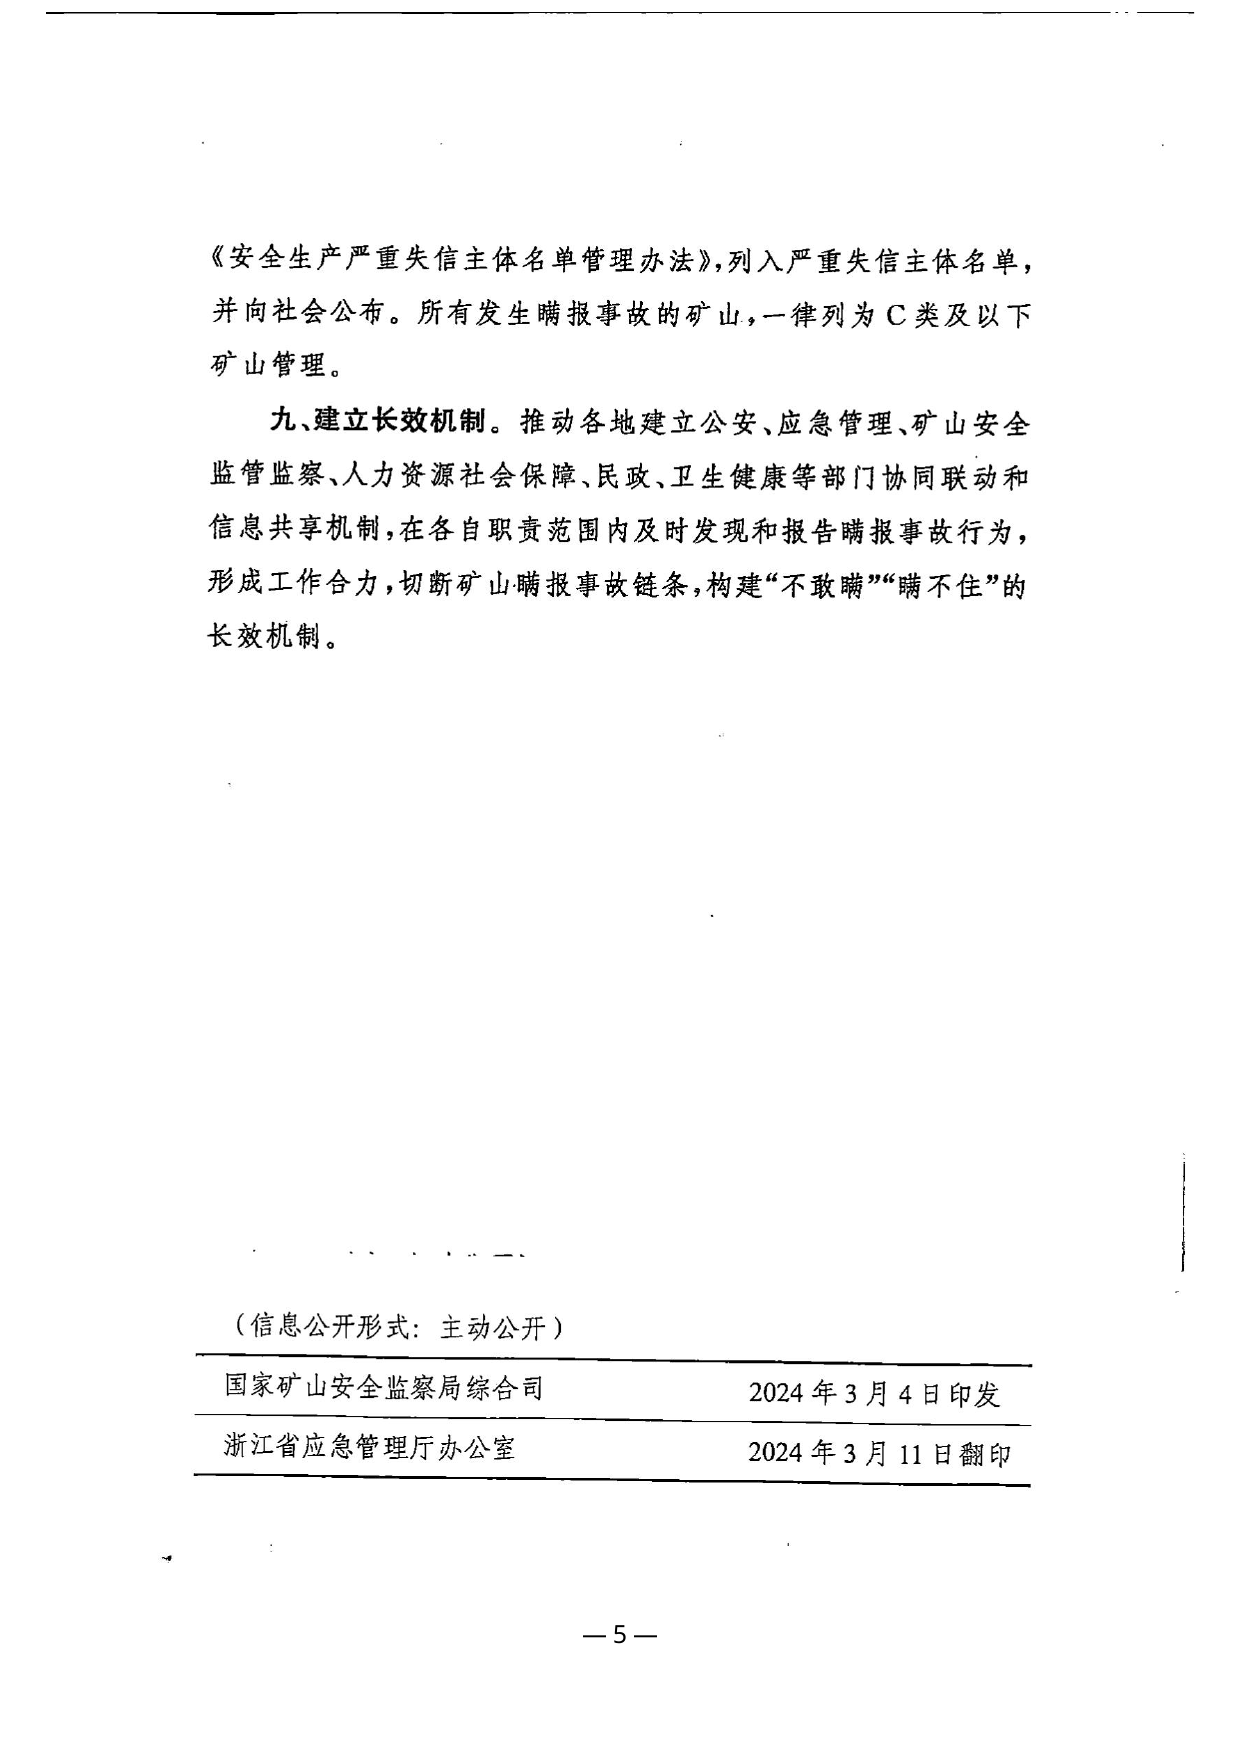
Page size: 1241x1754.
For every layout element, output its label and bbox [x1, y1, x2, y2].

picture [46, 12, 1195, 1605]
